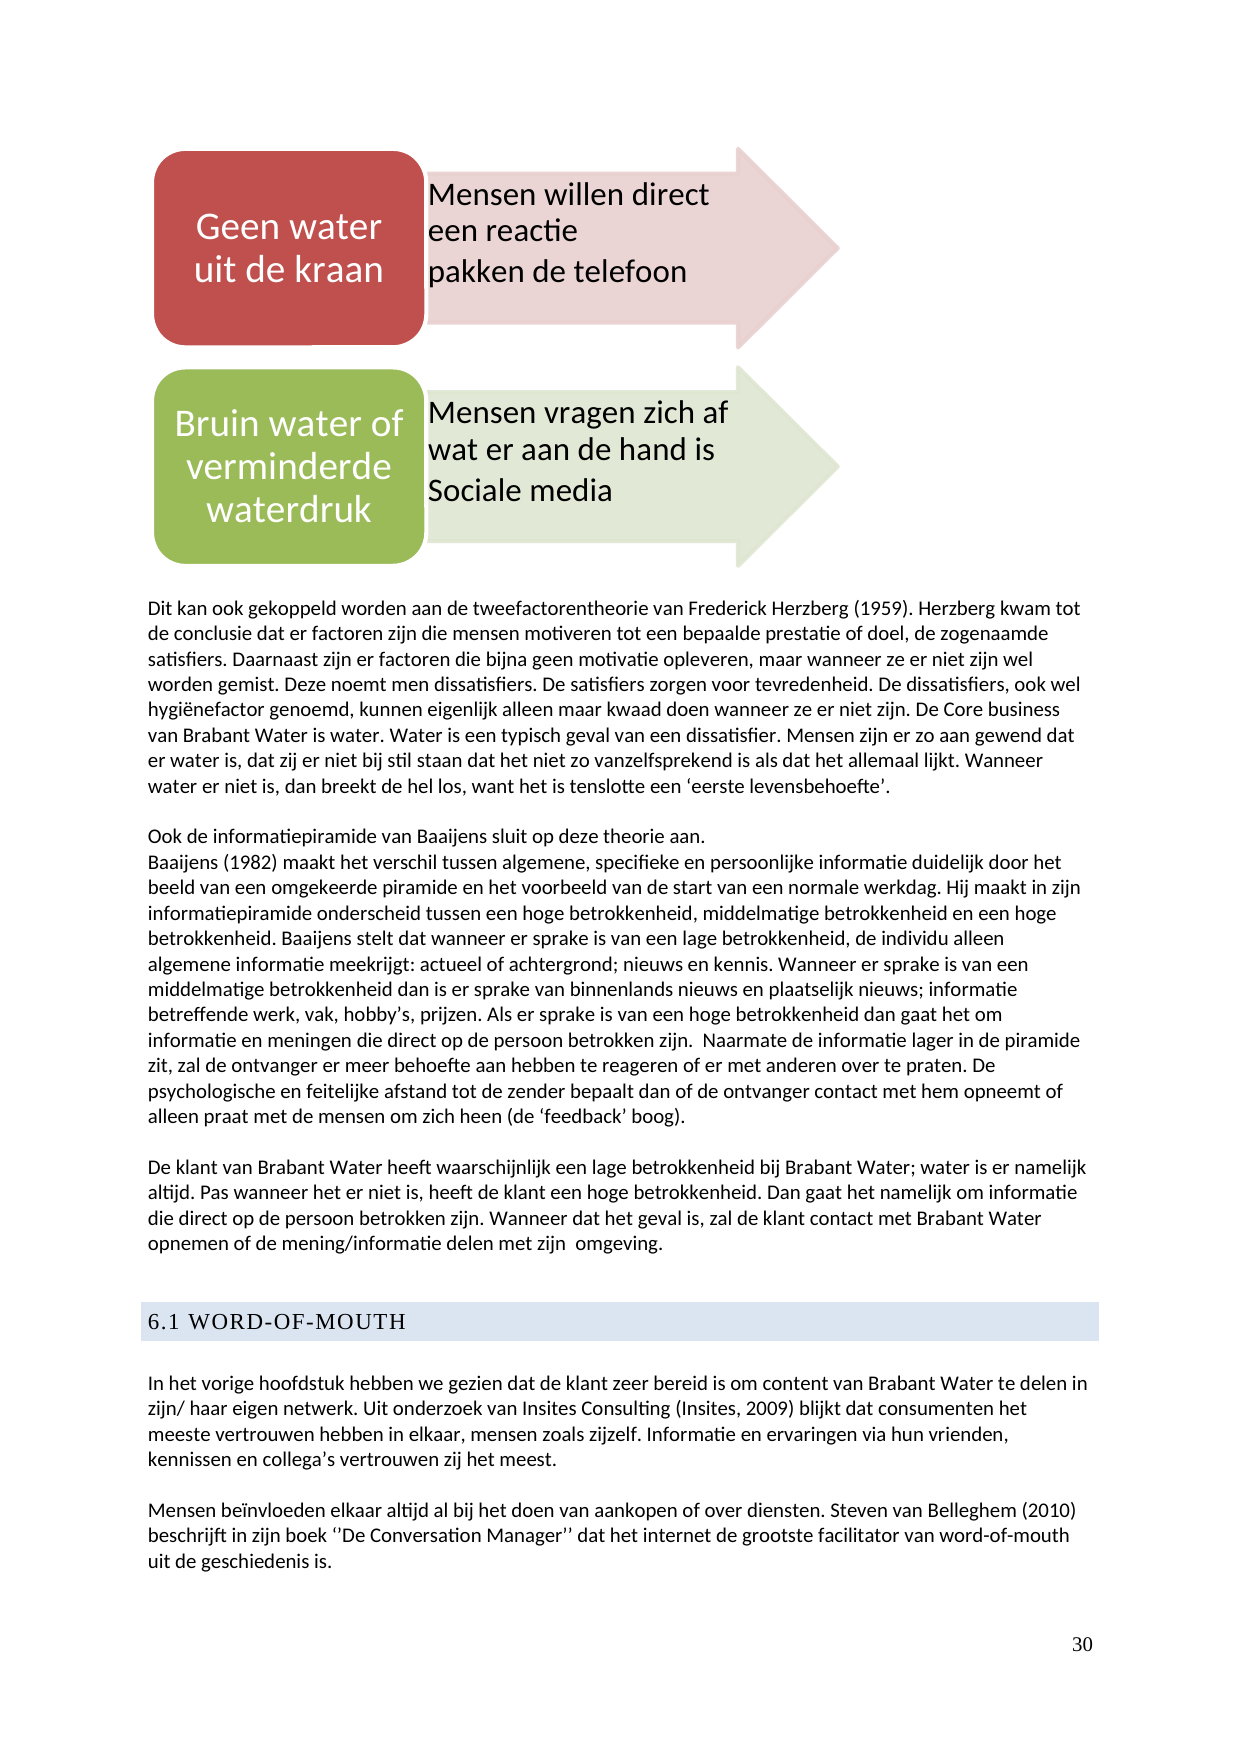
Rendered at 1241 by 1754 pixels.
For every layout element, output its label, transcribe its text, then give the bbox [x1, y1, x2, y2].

subtitle 6.1 Word-of-mouth [148, 1308, 1093, 1335]
text De klant van Brabant Water heeft waarschijnlijk een lage betrokkenheid bij Brabant Water; water is er namelijk altijd. Pas wanneer het er niet is, heeft de klant een hoge betrokkenheid. Dan gaat het namelijk om informatie die direct op de persoon betrokken zijn. Wanneer dat het geval is, zal de klant contact met Brabant Water opnemen of de mening/informatie delen met zijn omgeving. [148, 1154, 1093, 1256]
text Baaijens (1982) maakt het verschil tussen algemene, specifieke en persoonlijke informatie duidelijk door het beeld van een omgekeerde piramide en het voorbeeld van de start van een normale werkdag. Hij maakt in zijn informatiepiramide onderscheid tussen een hoge betrokkenheid, middelmatige betrokkenheid en een hoge betrokkenheid. Baaijens stelt dat wanneer er sprake is van een lage betrokkenheid, de individu alleen algemene informatie meekrijgt: actueel of achtergrond; nieuws en kennis. Wanneer er sprake is van een middelmatige betrokkenheid dan is er sprake van binnenlands nieuws en plaatselijk nieuws; informatie betreffende werk, vak, hobby’s, prijzen. Als er sprake is van een hoge betrokkenheid dan gaat het om informatie en meningen die direct op de persoon betrokken zijn. Naarmate de informatie lager in de piramide zit, zal de ontvanger er meer behoefte aan hebben te reageren of er met anderen over te praten. De psychologische en feitelijke afstand tot de zender bepaalt dan of de ontvanger contact met hem opneemt of alleen praat met de mensen om zich heen (de ‘feedback’ boog). [148, 849, 1093, 1129]
text In het vorige hoofdstuk hebben we gezien dat de klant zeer bereid is om content van Brabant Water te delen in zijn/ haar eigen netwerk. Uit onderzoek van Insites Consulting (Insites, 2009) blijkt dat consumenten het meeste vertrouwen hebben in elkaar, mensen zoals zijzelf. Informatie en ervaringen via hun vrienden, kennissen en collega’s vertrouwen zij het meest. [148, 1370, 1093, 1472]
text Ook de informatiepiramide van Baaijens sluit op deze theorie aan. [148, 824, 1093, 849]
text Dit kan ook gekoppeld worden aan de tweefactorentheorie van Frederick Herzberg (1959). Herzberg kwam tot de conclusie dat er factoren zijn die mensen motiveren tot een bepaalde prestatie of doel, de zogenaamde satisfiers. Daarnaast zijn er factoren die bijna geen motivatie opleveren, maar wanneer ze er niet zijn wel worden gemist. Deze noemt men dissatisfiers. De satisfiers zorgen voor tevredenheid. De dissatisfiers, ook wel hygiënefactor genoemd, kunnen eigenlijk alleen maar kwaad doen wanneer ze er niet zijn. De Core business van Brabant Water is water. Water is een typisch geval van een dissatisfier. Mensen zijn er zo aan gewend dat er water is, dat zij er niet bij stil staan dat het niet zo vanzelfsprekend is als dat het allemaal lijkt. Wanneer water er niet is, dan breekt de hel los, want het is tenslotte een ‘eerste levensbehoefte’. [148, 595, 1093, 798]
text Mensen beïnvloeden elkaar altijd al bij het doen van aankopen of over diensten. Steven van Belleghem (2010) beschrijft in zijn boek ‘’De Conversation Manager’’ dat het internet de grootste facilitator van word-of-mouth uit de geschiedenis is. [148, 1497, 1093, 1573]
